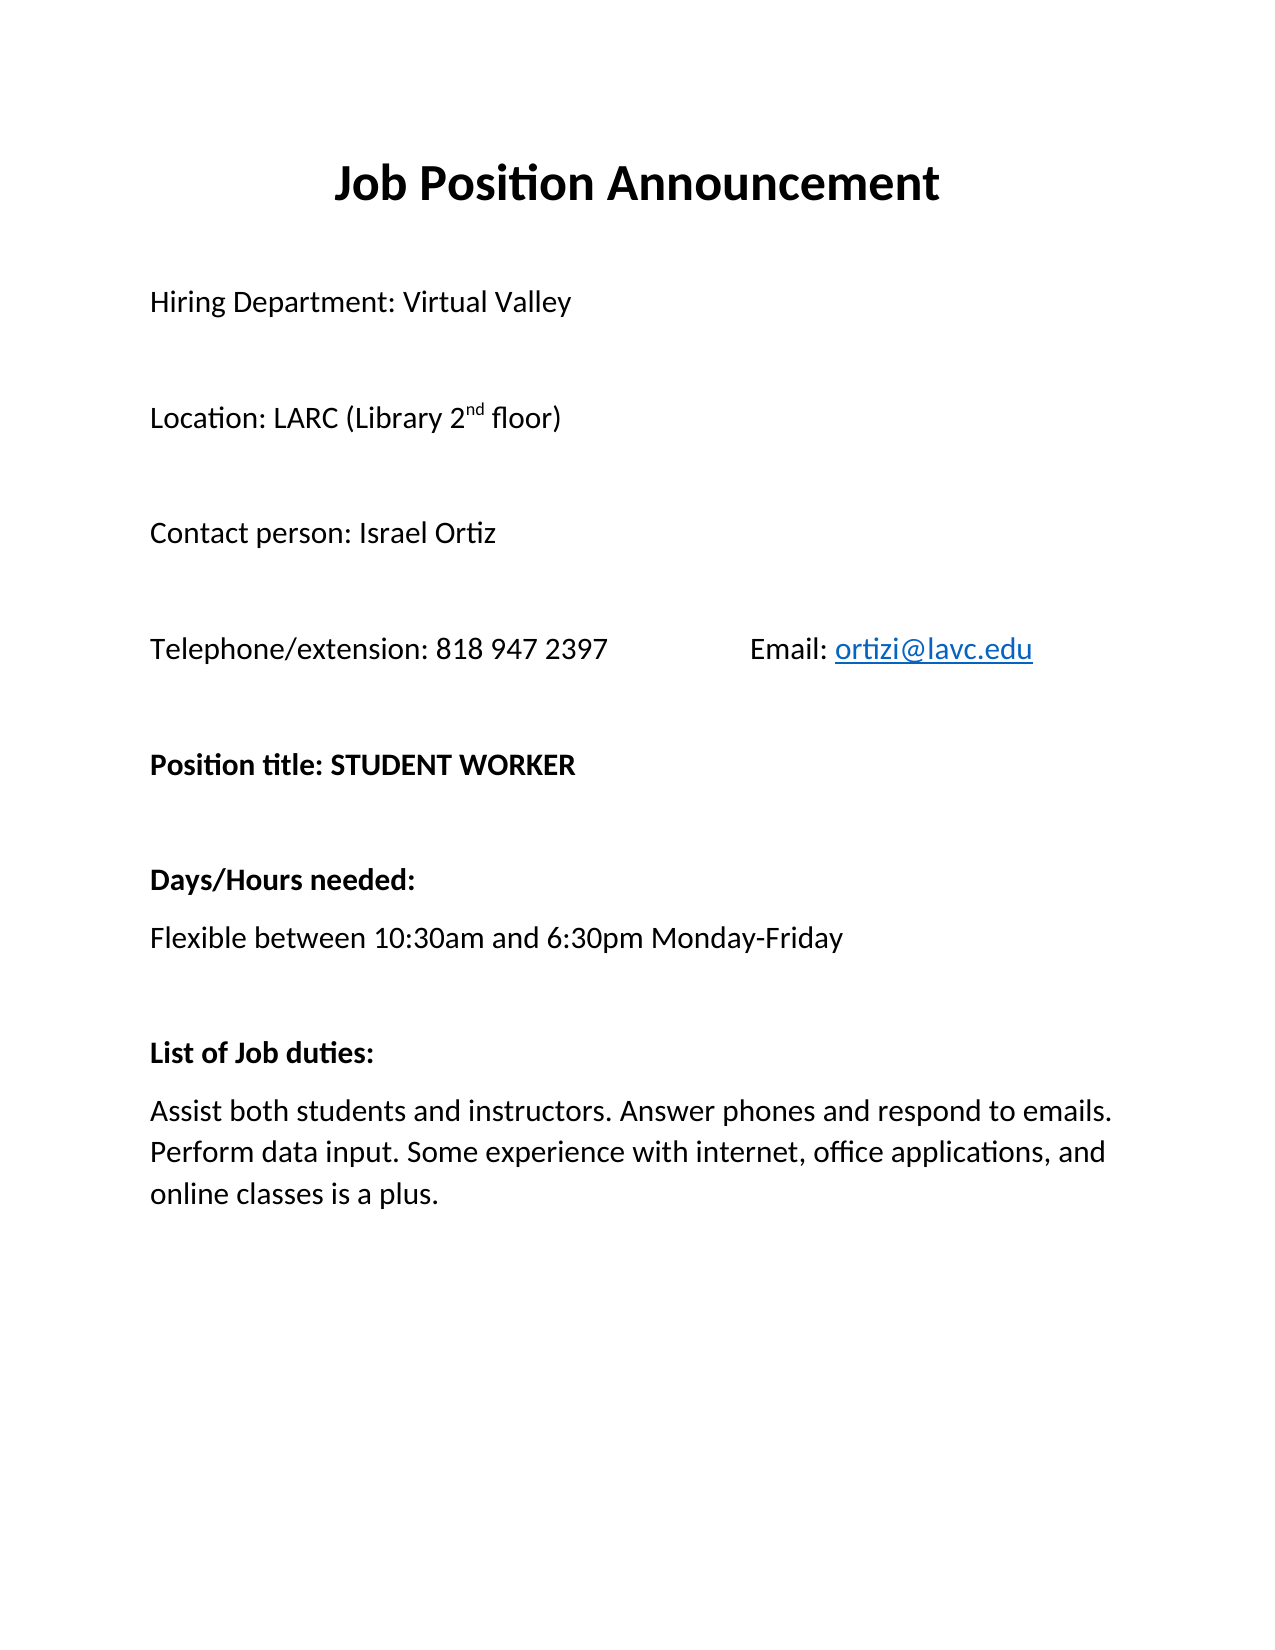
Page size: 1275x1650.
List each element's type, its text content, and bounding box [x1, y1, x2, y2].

text Telephone/extension: 818 947 2397 Email: ortizi@lavc.edu [150, 629, 1125, 667]
text Job Position Announcement [150, 150, 1125, 213]
text Days/Hours needed: [150, 860, 1125, 898]
text List of Job duties: [150, 1034, 1125, 1072]
text Hiring Department: Virtual Valley [150, 282, 1125, 320]
text Position title: STUDENT WORKER [150, 744, 1125, 783]
text Location: LARC (Library 2nd floor) [150, 398, 1125, 436]
text Assist both students and instructors. Answer phones and respond to emails. Perform data input. Some experience with internet, office applications, and online classes is a plus. [150, 1091, 1125, 1212]
text Contact person: Israel Ortiz [150, 513, 1125, 551]
text Flexible between 10:30am and 6:30pm Monday-Friday [150, 918, 1125, 956]
